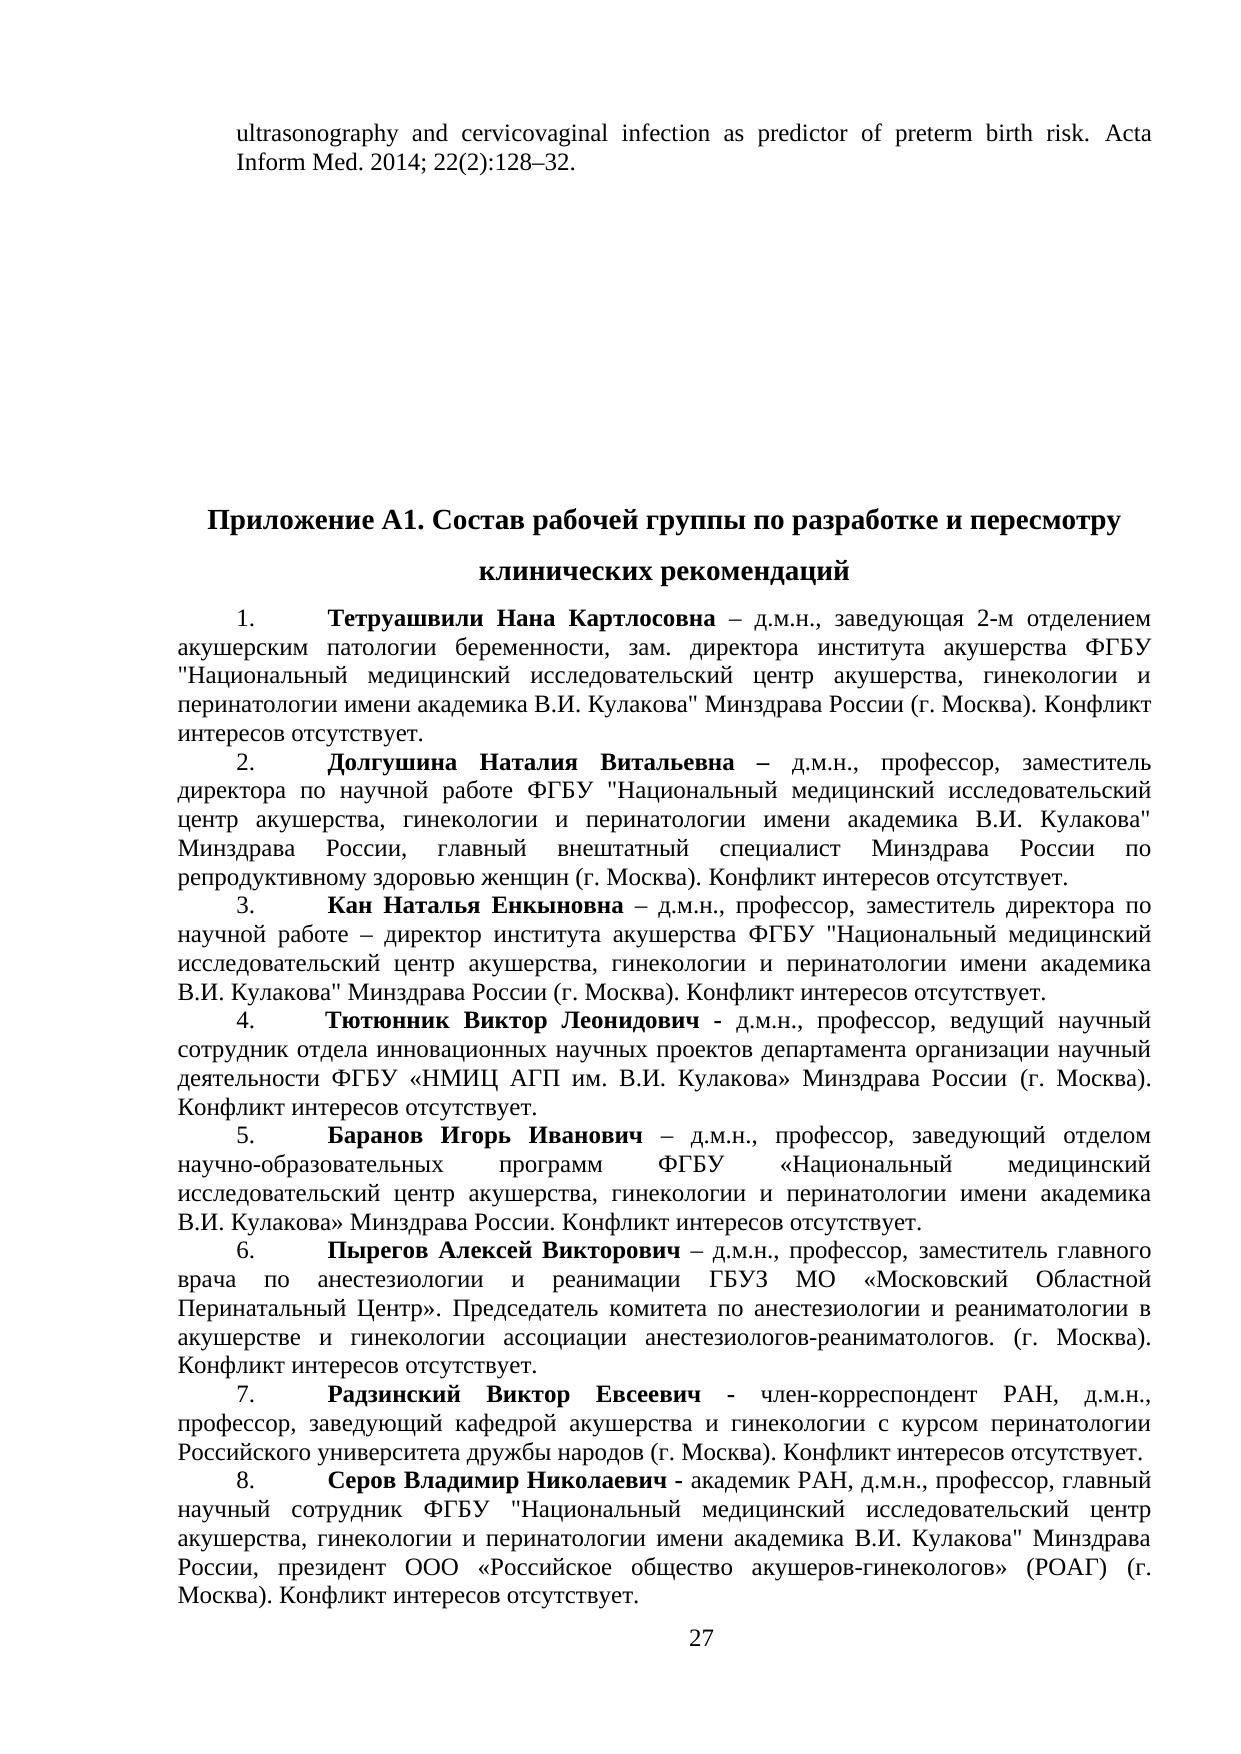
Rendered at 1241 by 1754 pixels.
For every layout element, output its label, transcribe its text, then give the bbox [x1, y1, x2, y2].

list Радзинский Виктор Евсеевич - член-корреспондент РАН, д.м.н., профессор, заведующий кафедрой акушерства и гинекологии с курсом перинатологии Российского университета дружбы народов (г. Москва). Конфликт интересов отсутствует. [177, 1379, 1152, 1466]
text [177, 118, 1152, 176]
list Долгушина Наталия Витальевна – д.м.н., профессор, заместитель директора по научной работе ФГБУ "Национальный медицинский исследовательский центр акушерства, гинекологии и перинатологии имени академика В.И. Кулакова" Минздрава России, главный внештатный специалист Минздрава России по репродуктивному здоровью женщин (г. Москва). Конфликт интересов отсутствует. [177, 747, 1152, 891]
list Тетруашвили Нана Картлосовна – д.м.н., заведующая 2-м отделением акушерским патологии беременности, зам. директора института акушерства ФГБУ "Национальный медицинский исследовательский центр акушерства, гинекологии и перинатологии имени академика В.И. Кулакова" Минздрава России (г. Москва). Конфликт интересов отсутствует. [177, 603, 1152, 747]
list Пырегов Алексей Викторович – д.м.н., профессор, заместитель главного врача по анестезиологии и реанимации ГБУЗ МО «Московский Областной Перинатальный Центр». Председатель комитета по анестезиологии и реаниматологии в акушерстве и гинекологии ассоциации анестезиологов-реаниматологов. (г. Москва). Конфликт интересов отсутствует. [177, 1236, 1152, 1379]
list Тютюнник Виктор Леонидович - д.м.н., профессор, ведущий научный сотрудник отдела инновационных научных проектов департамента организации научный деятельности ФГБУ «НМИЦ АГП им. В.И. Кулакова» Минздрава России (г. Москва). Конфликт интересов отсутствует. [177, 1006, 1152, 1121]
subtitle Приложение А1. Состав рабочей группы по разработке и пересмотру клинических рекомендаций [177, 502, 1152, 586]
list Кан Наталья Енкыновна – д.м.н., профессор, заместитель директора по научной работе – директор института акушерства ФГБУ "Национальный медицинский исследовательский центр акушерства, гинекологии и перинатологии имени академика В.И. Кулакова" Минздрава России (г. Москва). Конфликт интересов отсутствует. [177, 891, 1152, 1006]
list Баранов Игорь Иванович – д.м.н., профессор, заведующий отделом научно-образовательных программ ФГБУ «Национальный медицинский исследовательский центр акушерства, гинекологии и перинатологии имени академика В.И. Кулакова» Минздрава России. Конфликт интересов отсутствует. [177, 1121, 1152, 1236]
list Серов Владимир Николаевич - академик РАН, д.м.н., профессор, главный научный сотрудник ФГБУ "Национальный медицинский исследовательский центр акушерства, гинекологии и перинатологии имени академика В.И. Кулакова" Минздрава России, президент ООО «Российское общество акушеров-гинекологов» (РОАГ) (г. Москва). Конфликт интересов отсутствует. [177, 1466, 1152, 1609]
